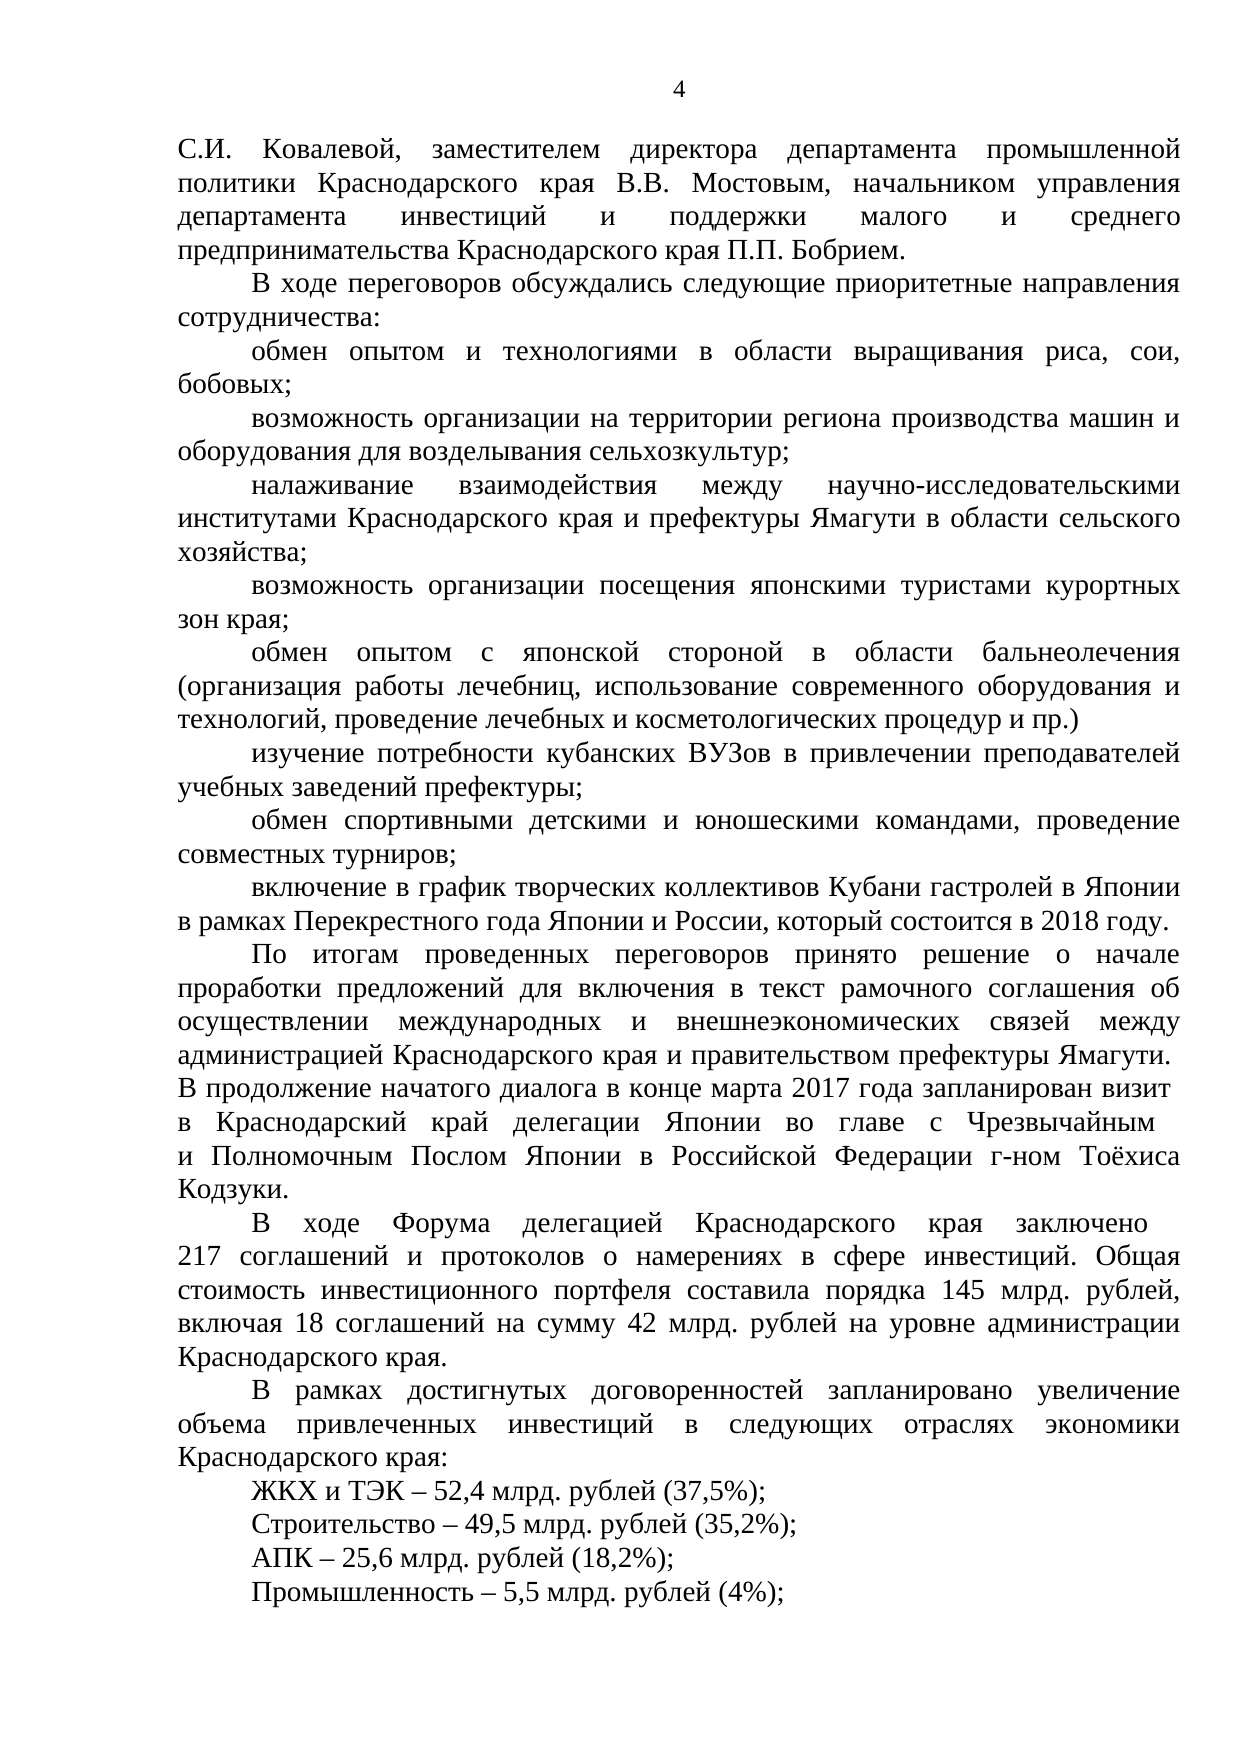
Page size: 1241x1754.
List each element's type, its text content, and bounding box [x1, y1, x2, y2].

text налаживание взаимодействия между научно-исследовательскими институтами Краснодарского края и префектуры Ямагути в области сельского хозяйства; [177, 467, 1181, 567]
text обмен спортивными детскими и юношескими командами, проведение совместных турниров; [177, 802, 1181, 869]
text возможность организации на территории региона производства машин и оборудования для возделывания сельхозкультур; [177, 400, 1181, 467]
text изучение потребности кубанских ВУЗов в привлечении преподавателей учебных заведений префектуры; [177, 735, 1181, 802]
text По итогам проведенных переговоров принято решение о начале проработки предложений для включения в текст рамочного соглашения об осуществлении международных и внешнеэкономических связей между администрацией Краснодарского края и правительством префектуры Ямагути. В продолжение начатого диалога в конце марта 2017 года запланирован визит в Краснодарский край делегации Японии во главе с Чрезвычайным и Полномочным Послом Японии в Российской Федерации г-ном Тоёхиса Кодзуки. [177, 936, 1181, 1205]
text В ходе Форума делегацией Краснодарского края заключено 217 соглашений и протоколов о намерениях в сфере инвестиций. Общая стоимость инвестиционного портфеля составила порядка 145 млрд. рублей, включая 18 соглашений на сумму 42 млрд. рублей на уровне администрации Краснодарского края. [177, 1205, 1181, 1372]
text АПК – 25,6 млрд. рублей (18,2%); [177, 1540, 1181, 1574]
text Строительство – 49,5 млрд. рублей (35,2%); [177, 1507, 1181, 1540]
text включение в график творческих коллективов Кубани гастролей в Японии в рамках Перекрестного года Японии и России, который состоится в 2018 году. [177, 869, 1181, 936]
text обмен опытом с японской стороной в области бальнеолечения (организация работы лечебниц, использование современного оборудования и технологий, проведение лечебных и косметологических процедур и пр.) [177, 634, 1181, 735]
text обмен опытом и технологиями в области выращивания риса, сои, бобовых; [177, 333, 1181, 400]
text Промышленность – 5,5 млрд. рублей (4%); [177, 1574, 1181, 1607]
text В рамках достигнутых договоренностей запланировано увеличение объема привлеченных инвестиций в следующих отраслях экономики Краснодарского края: [177, 1372, 1181, 1473]
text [177, 131, 1181, 266]
text возможность организации посещения японскими туристами курортных зон края; [177, 567, 1181, 634]
text В ходе переговоров обсуждались следующие приоритетные направления сотрудничества: [177, 266, 1181, 333]
text ЖКХ и ТЭК – 52,4 млрд. рублей (37,5%); [177, 1473, 1181, 1507]
